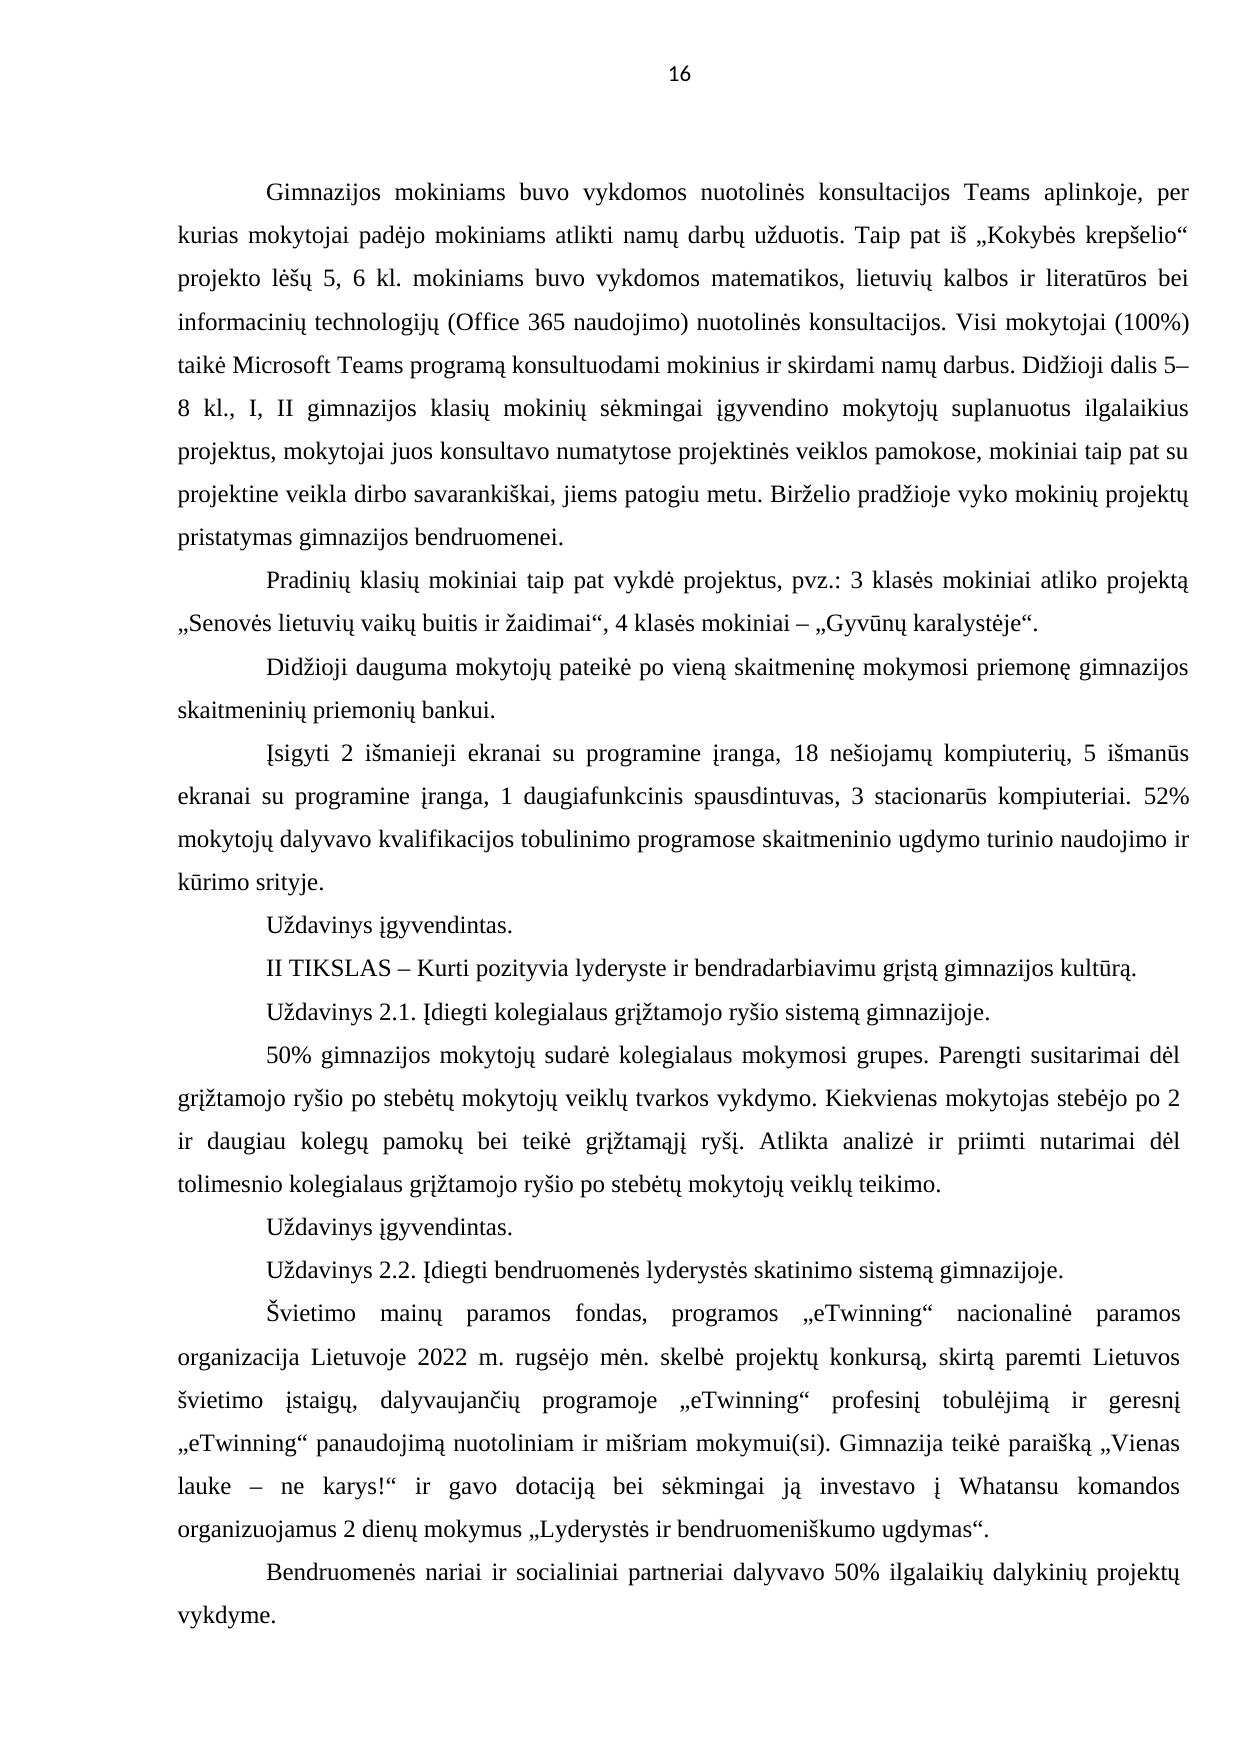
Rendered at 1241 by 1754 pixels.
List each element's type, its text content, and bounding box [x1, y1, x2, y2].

text Uždavinys įgyvendintas. [177, 1212, 1181, 1241]
text Įsigyti 2 išmanieji ekranai su programine įranga, 18 nešiojamų kompiuterių, 5 išmanūs ekranai su programine įranga, 1 daugiafunkcinis spausdintuvas, 3 stacionarūs kompiuteriai. 52% mokytojų dalyvavo kvalifikacijos tobulinimo programose skaitmeninio ugdymo turinio naudojimo ir kūrimo srityje. [177, 738, 1189, 896]
text Uždavinys 2.1. Įdiegti kolegialaus grįžtamojo ryšio sistemą gimnazijoje. [177, 997, 1181, 1025]
text II TIKSLAS – Kurti pozityvia lyderyste ir bendradarbiavimu grįstą gimnazijos kultūrą. [177, 953, 1181, 982]
text Didžioji dauguma mokytojų pateikė po vieną skaitmeninę mokymosi priemonę gimnazijos skaitmeninių priemonių bankui. [177, 652, 1189, 723]
text Bendruomenės nariai ir socialiniai partneriai dalyvavo 50% ilgalaikių dalykinių projektų vykdyme. [177, 1557, 1181, 1629]
text Švietimo mainų paramos fondas, programos „eTwinning“ nacionalinė paramos organizacija Lietuvoje 2022 m. rugsėjo mėn. skelbė projektų konkursą, skirtą paremti Lietuvos švietimo įstaigų, dalyvaujančių programoje „eTwinning“ profesinį tobulėjimą ir geresnį „eTwinning“ panaudojimą nuotoliniam ir mišriam mokymui(si). Gimnazija teikė paraišką „Vienas lauke – ne karys!“ ir gavo dotaciją bei sėkmingai ją investavo į Whatansu komandos organizuojamus 2 dienų mokymus „Lyderystės ir bendruomeniškumo ugdymas“. [177, 1298, 1181, 1543]
text 50% gimnazijos mokytojų sudarė kolegialaus mokymosi grupes. Parengti susitarimai dėl grįžtamojo ryšio po stebėtų mokytojų veiklų tvarkos vykdymo. Kiekvienas mokytojas stebėjo po 2 ir daugiau kolegų pamokų bei teikė grįžtamąjį ryšį. Atlikta analizė ir priimti nutarimai dėl tolimesnio kolegialaus grįžtamojo ryšio po stebėtų mokytojų veiklų teikimo. [177, 1040, 1181, 1198]
text Pradinių klasių mokiniai taip pat vykdė projektus, pvz.: 3 klasės mokiniai atliko projektą „Senovės lietuvių vaikų buitis ir žaidimai“, 4 klasės mokiniai – „Gyvūnų karalystėje“. [177, 565, 1189, 637]
text Uždavinys įgyvendintas. [177, 910, 1181, 939]
text Gimnazijos mokiniams buvo vykdomos nuotolinės konsultacijos Teams aplinkoje, per kurias mokytojai padėjo mokiniams atlikti namų darbų užduotis. Taip pat iš „Kokybės krepšelio“ projekto lėšų 5, 6 kl. mokiniams buvo vykdomos matematikos, lietuvių kalbos ir literatūros bei informacinių technologijų (Office 365 naudojimo) nuotolinės konsultacijos. Visi mokytojai (100%) taikė Microsoft Teams programą konsultuodami mokinius ir skirdami namų darbus. Didžioji dalis 5–8 kl., I, II gimnazijos klasių mokinių sėkmingai įgyvendino mokytojų suplanuotus ilgalaikius projektus, mokytojai juos konsultavo numatytose projektinės veiklos pamokose, mokiniai taip pat su projektine veikla dirbo savarankiškai, jiems patogiu metu. Birželio pradžioje vyko mokinių projektų pristatymas gimnazijos bendruomenei. [177, 177, 1189, 551]
text Uždavinys 2.2. Įdiegti bendruomenės lyderystės skatinimo sistemą gimnazijoje. [177, 1255, 1181, 1284]
